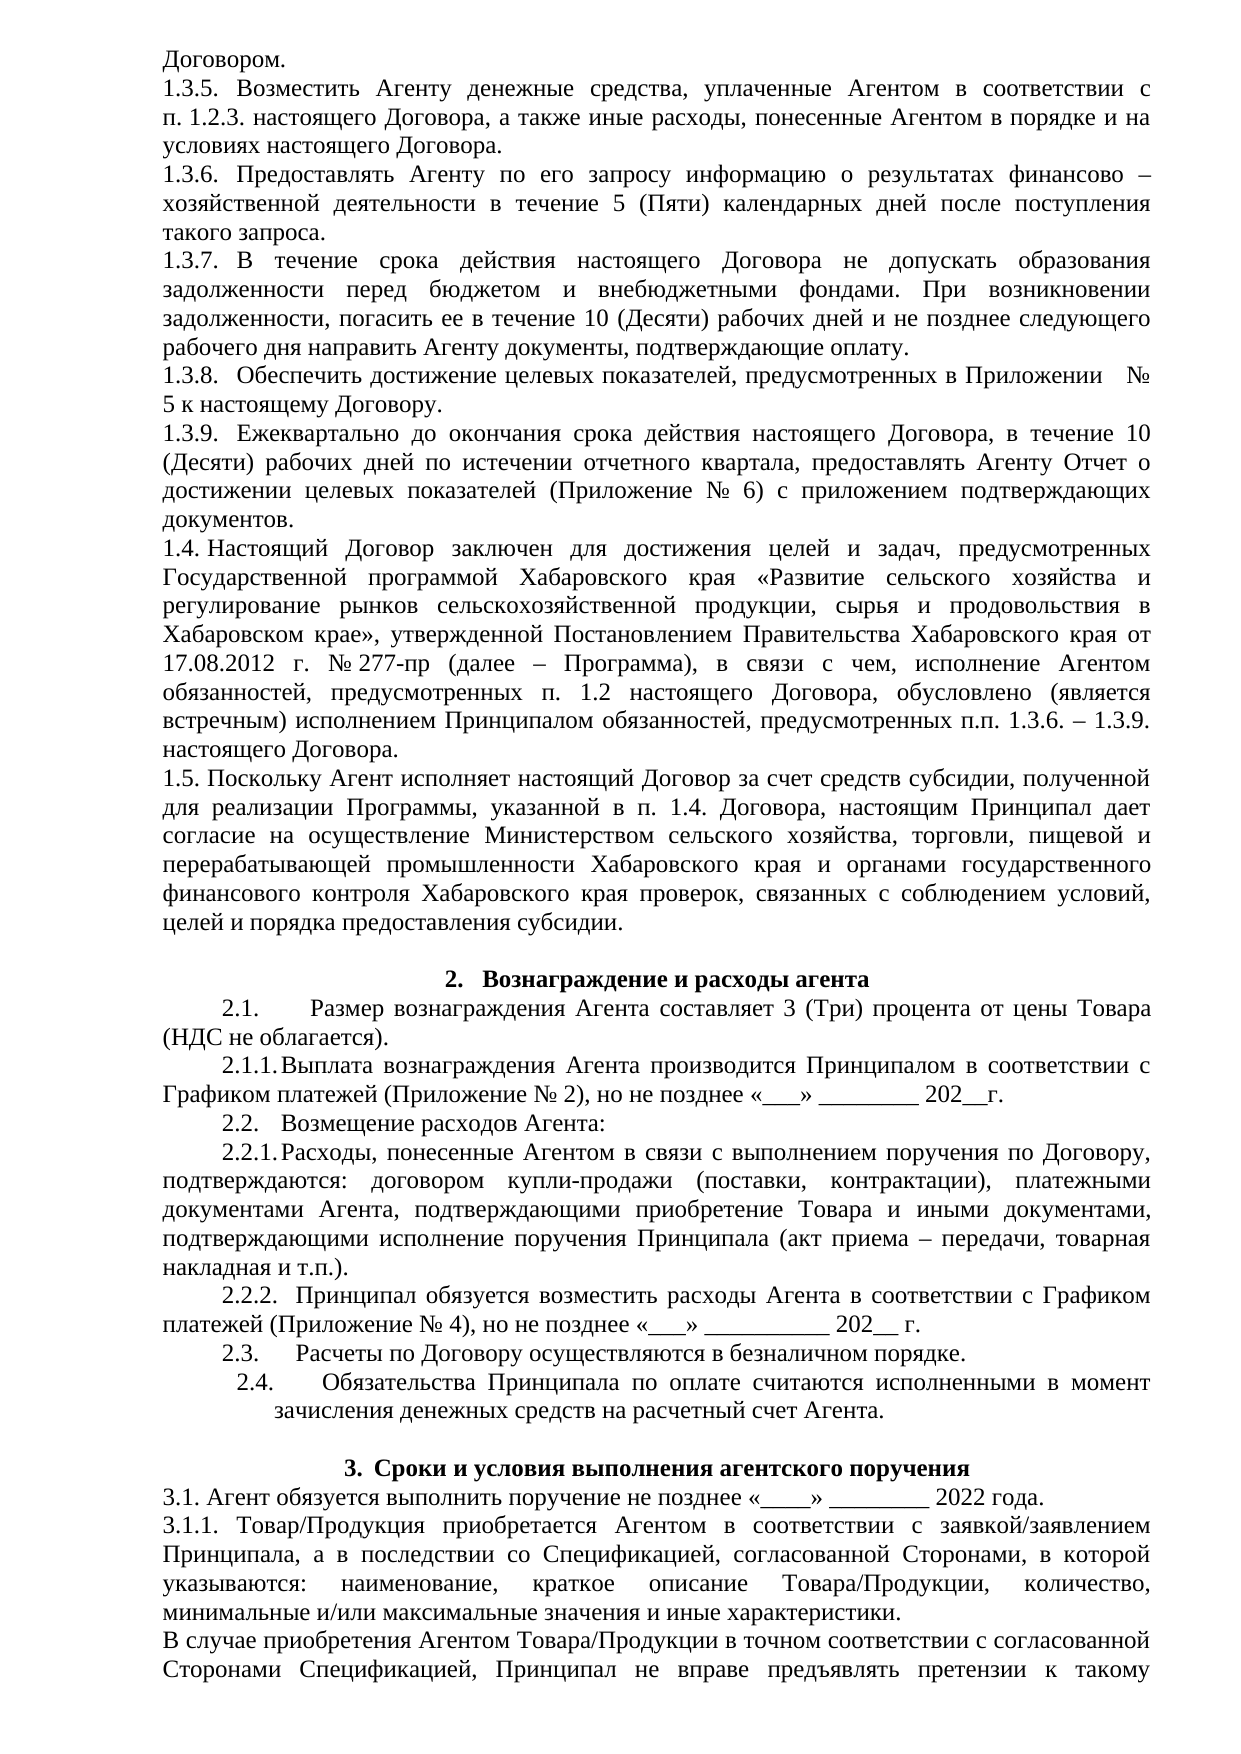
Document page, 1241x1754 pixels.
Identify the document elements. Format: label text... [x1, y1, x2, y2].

list Выплата вознаграждения Агента производится Принципалом в соответствии с Графиком платежей (Приложение № 2), но не позднее «___» ________ 202__г. [162, 1051, 1152, 1108]
list Обязательства Принципала по оплате считаются исполненными в момент зачисления денежных средств на расчетный счет Агента. [236, 1367, 1152, 1424]
text 3.1. Агент обязуется выполнить поручение не позднее «____» ________ 2022 года. [162, 1482, 1152, 1511]
list Сроки и условия выполнения агентского поручения [162, 1453, 1152, 1482]
text 1.3.9. Ежеквартально до окончания срока действия настоящего Договора, в течение 10 (Десяти) рабочих дней по истечении отчетного квартала, предоставлять Агенту Отчет о достижении целевых показателей (Приложение № 6) с приложением подтверждающих документов. [162, 418, 1152, 533]
text 1.3.7. В течение срока действия настоящего Договора не допускать образования задолженности перед бюджетом и внебюджетными фондами. При возникновении задолженности, погасить ее в течение 10 (Десяти) рабочих дней и не позднее следующего рабочего дня направить Агенту документы, подтверждающие оплату. [162, 246, 1152, 361]
text 3.1.1. Товар/Продукция приобретается Агентом в соответствии с заявкой/заявлением Принципала, а в последствии со Спецификацией, согласованной Сторонами, в которой указываются: наименование, краткое описание Товара/Продукции, количество, минимальные и/или максимальные значения и иные характеристики. [162, 1511, 1152, 1626]
list Настоящий Договор заключен для достижения целей и задач, предусмотренных Государственной программой Хабаровского края «Развитие сельского хозяйства и регулирование рынков сельскохозяйственной продукции, сырья и продовольствия в Хабаровском крае», утвержденной Постановлением Правительства Хабаровского края от 17.08.2012 г. № 277-пр (далее – Программа), в связи с чем, исполнение Агентом обязанностей, предусмотренных п. 1.2 настоящего Договора, обусловлено (является встречным) исполнением Принципалом обязанностей, предусмотренных п.п. 1.3.6. – 1.3.9. настоящего Договора. [162, 533, 1152, 763]
text 1.3.5. Возместить Агенту денежные средства, уплаченные Агентом в соответствии с п. 1.2.3. настоящего Договора, а также иные расходы, понесенные Агентом в порядке и на условиях настоящего Договора. [162, 73, 1152, 159]
list Расходы, понесенные Агентом в связи с выполнением поручения по Договору, подтверждаются: договором купли-продажи (поставки, контрактации), платежными документами Агента, подтверждающими приобретение Товара и иными документами, подтверждающими исполнение поручения Принципала (акт приема – передачи, товарная накладная и т.п.). [162, 1137, 1152, 1281]
list Принципал обязуется возместить расходы Агента в соответствии с Графиком платежей (Приложение № 4), но не позднее «___» __________ 202__ г. [162, 1281, 1152, 1338]
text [162, 44, 1152, 73]
list Возмещение расходов Агента: [162, 1108, 1152, 1137]
text 1.3.6. Предоставлять Агенту по его запросу информацию о результатах финансово – хозяйственной деятельности в течение 5 (Пяти) календарных дней после поступления такого запроса. [162, 159, 1152, 246]
text 1.3.8. Обеспечить достижение целевых показателей, предусмотренных в Приложении № 5 к настоящему Договору. [162, 361, 1152, 418]
list Расчеты по Договору осуществляются в безналичном порядке. [162, 1338, 1152, 1367]
list Вознаграждение и расходы агента [162, 964, 1152, 993]
list Размер вознаграждения Агента составляет 3 (Три) процента от цены Товара (НДС не облагается). [162, 993, 1152, 1051]
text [162, 1626, 1152, 1683]
list Поскольку Агент исполняет настоящий Договор за счет средств субсидии, полученной для реализации Программы, указанной в п. 1.4. Договора, настоящим Принципал дает согласие на осуществление Министерством сельского хозяйства, торговли, пищевой и перерабатывающей промышленности Хабаровского края и органами государственного финансового контроля Хабаровского края проверок, связанных с соблюдением условий, целей и порядка предоставления субсидии. [162, 763, 1152, 936]
